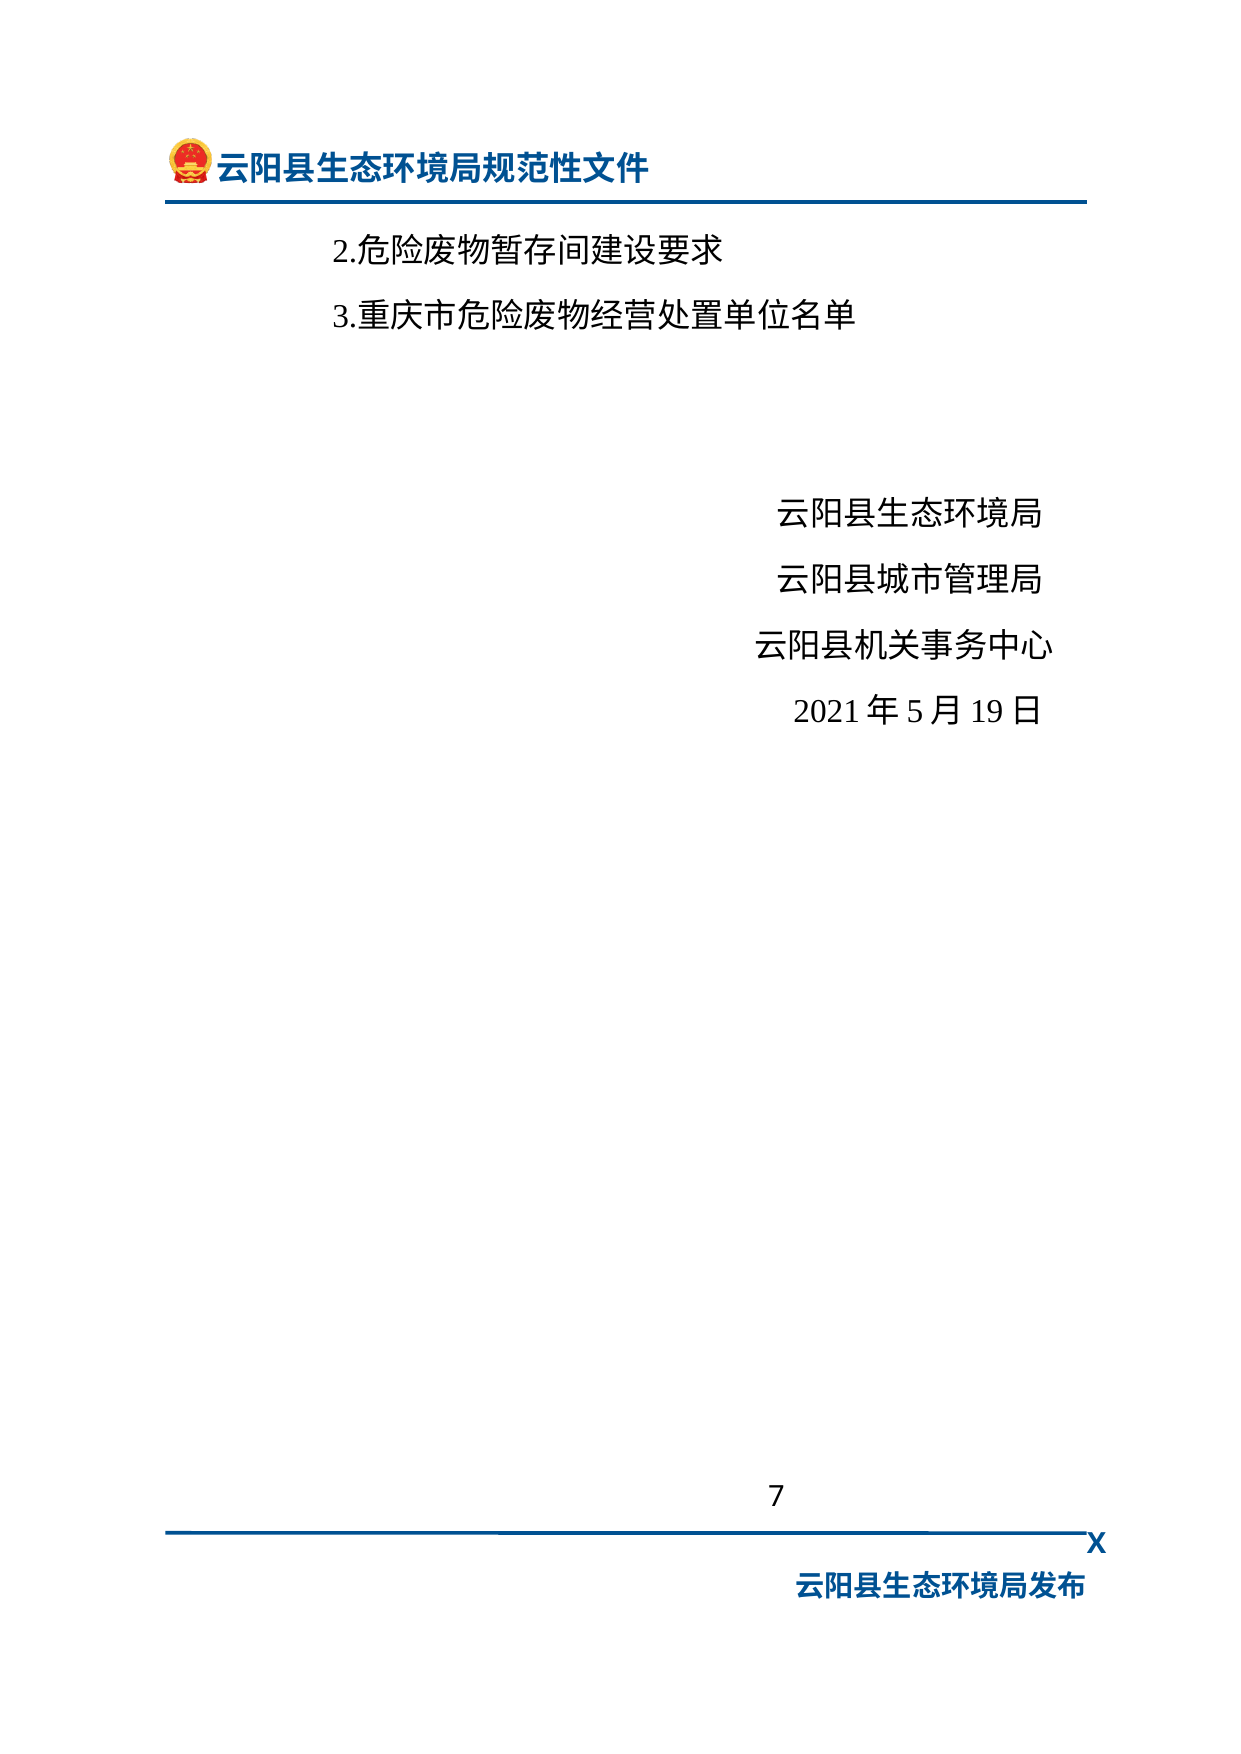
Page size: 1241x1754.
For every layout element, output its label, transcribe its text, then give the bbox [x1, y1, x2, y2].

text 2021年5月19日 [165, 675, 1043, 741]
text 云阳县机关事务中心 [165, 609, 1054, 675]
text 3.重庆市危险废物经营处置单位名单 [165, 280, 1087, 346]
text 云阳县生态环境局 [165, 478, 1043, 544]
text 云阳县城市管理局 [165, 544, 1043, 609]
text 2.危险废物暂存间建设要求 [165, 214, 1087, 280]
picture [165, 136, 216, 187]
